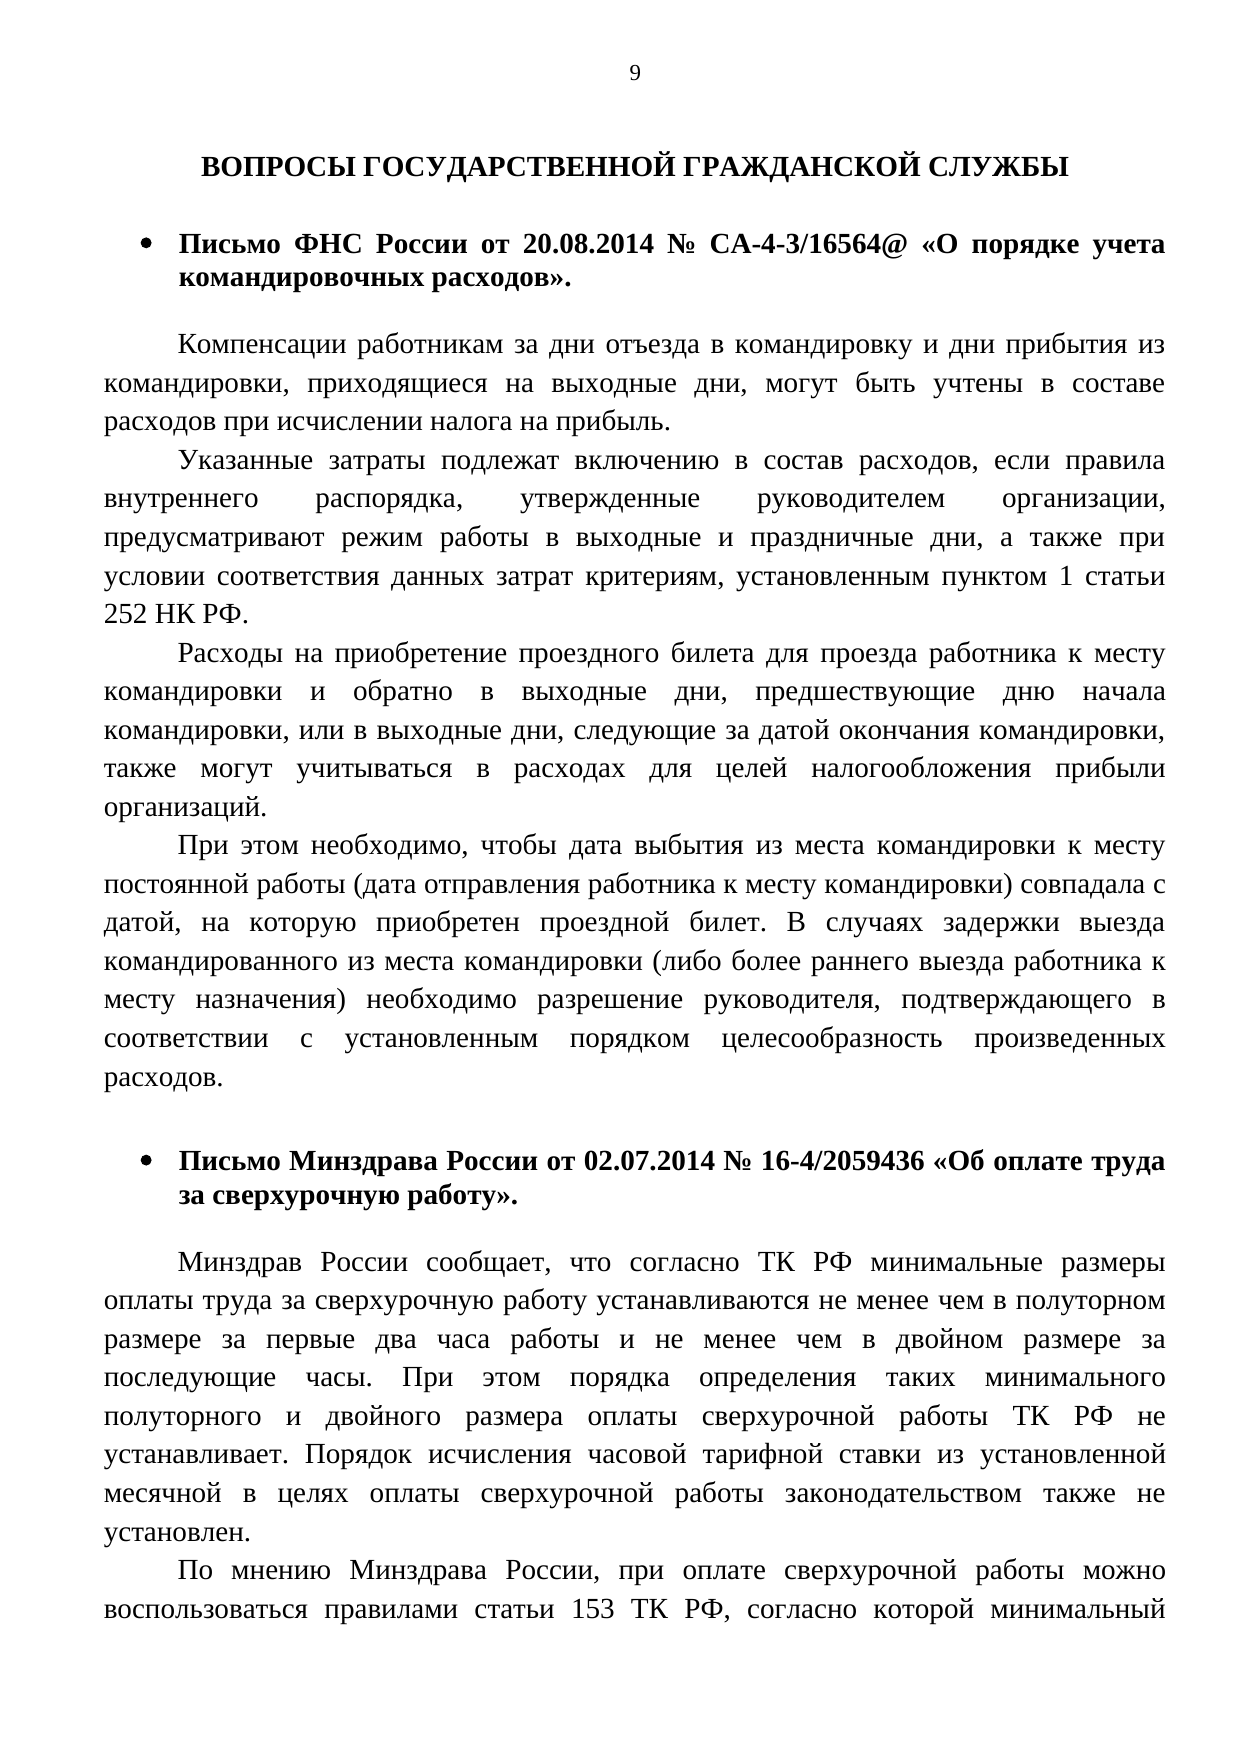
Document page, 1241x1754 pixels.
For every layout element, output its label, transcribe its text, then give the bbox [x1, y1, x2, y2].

text Расходы на приобретение проездного билета для проезда работника к месту командировки и обратно в выходные дни, предшествующие дню начала командировки, или в выходные дни, следующие за датой окончания командировки, также могут учитываться в расходах для целей налогообложения прибыли организаций. [103, 635, 1167, 822]
list Письмо Минздрава России от 02.07.2014 № 16-4/2059436 «Об оплате труда за сверхурочную работу». [141, 1143, 1167, 1210]
text Компенсации работникам за дни отъезда в командировку и дни прибытия из командировки, приходящиеся на выходные дни, могут быть учтены в составе расходов при исчислении налога на прибыль. [103, 326, 1167, 437]
text При этом необходимо, чтобы дата выбытия из места командировки к месту постоянной работы (дата отправления работника к месту командировки) совпадала с датой, на которую приобретен проездной билет. В случаях задержки выезда командированного из места командировки (либо более раннего выезда работника к месту назначения) необходимо разрешение руководителя, подтверждающего в соответствии с установленным порядком целесообразность произведенных расходов. [103, 827, 1167, 1092]
text ВОПРОСЫ ГОСУДАРСТВЕННОЙ ГРАЖДАНСКОЙ СЛУЖБЫ [103, 149, 1167, 182]
text Минздрав России сообщает, что согласно ТК РФ минимальные размеры оплаты труда за сверхурочную работу устанавливаются не менее чем в полуторном размере за первые два часа работы и не менее чем в двойном размере за последующие часы. При этом порядка определения таких минимального полуторного и двойного размера оплаты сверхурочной работы ТК РФ не устанавливает. Порядок исчисления часовой тарифной ставки из установленной месячной в целях оплаты сверхурочной работы законодательством также не установлен. [103, 1244, 1167, 1547]
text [103, 1552, 1167, 1624]
text Указанные затраты подлежат включению в состав расходов, если правила внутреннего распорядка, утвержденные руководителем организации, предусматривают режим работы в выходные и праздничные дни, а также при условии соответствия данных затрат критериям, установленным пунктом 1 статьи 252 НК РФ. [103, 442, 1167, 630]
list Письмо ФНС России от 20.08.2014 № СА-4-3/16564@ «О порядке учета командировочных расходов». [141, 226, 1167, 293]
